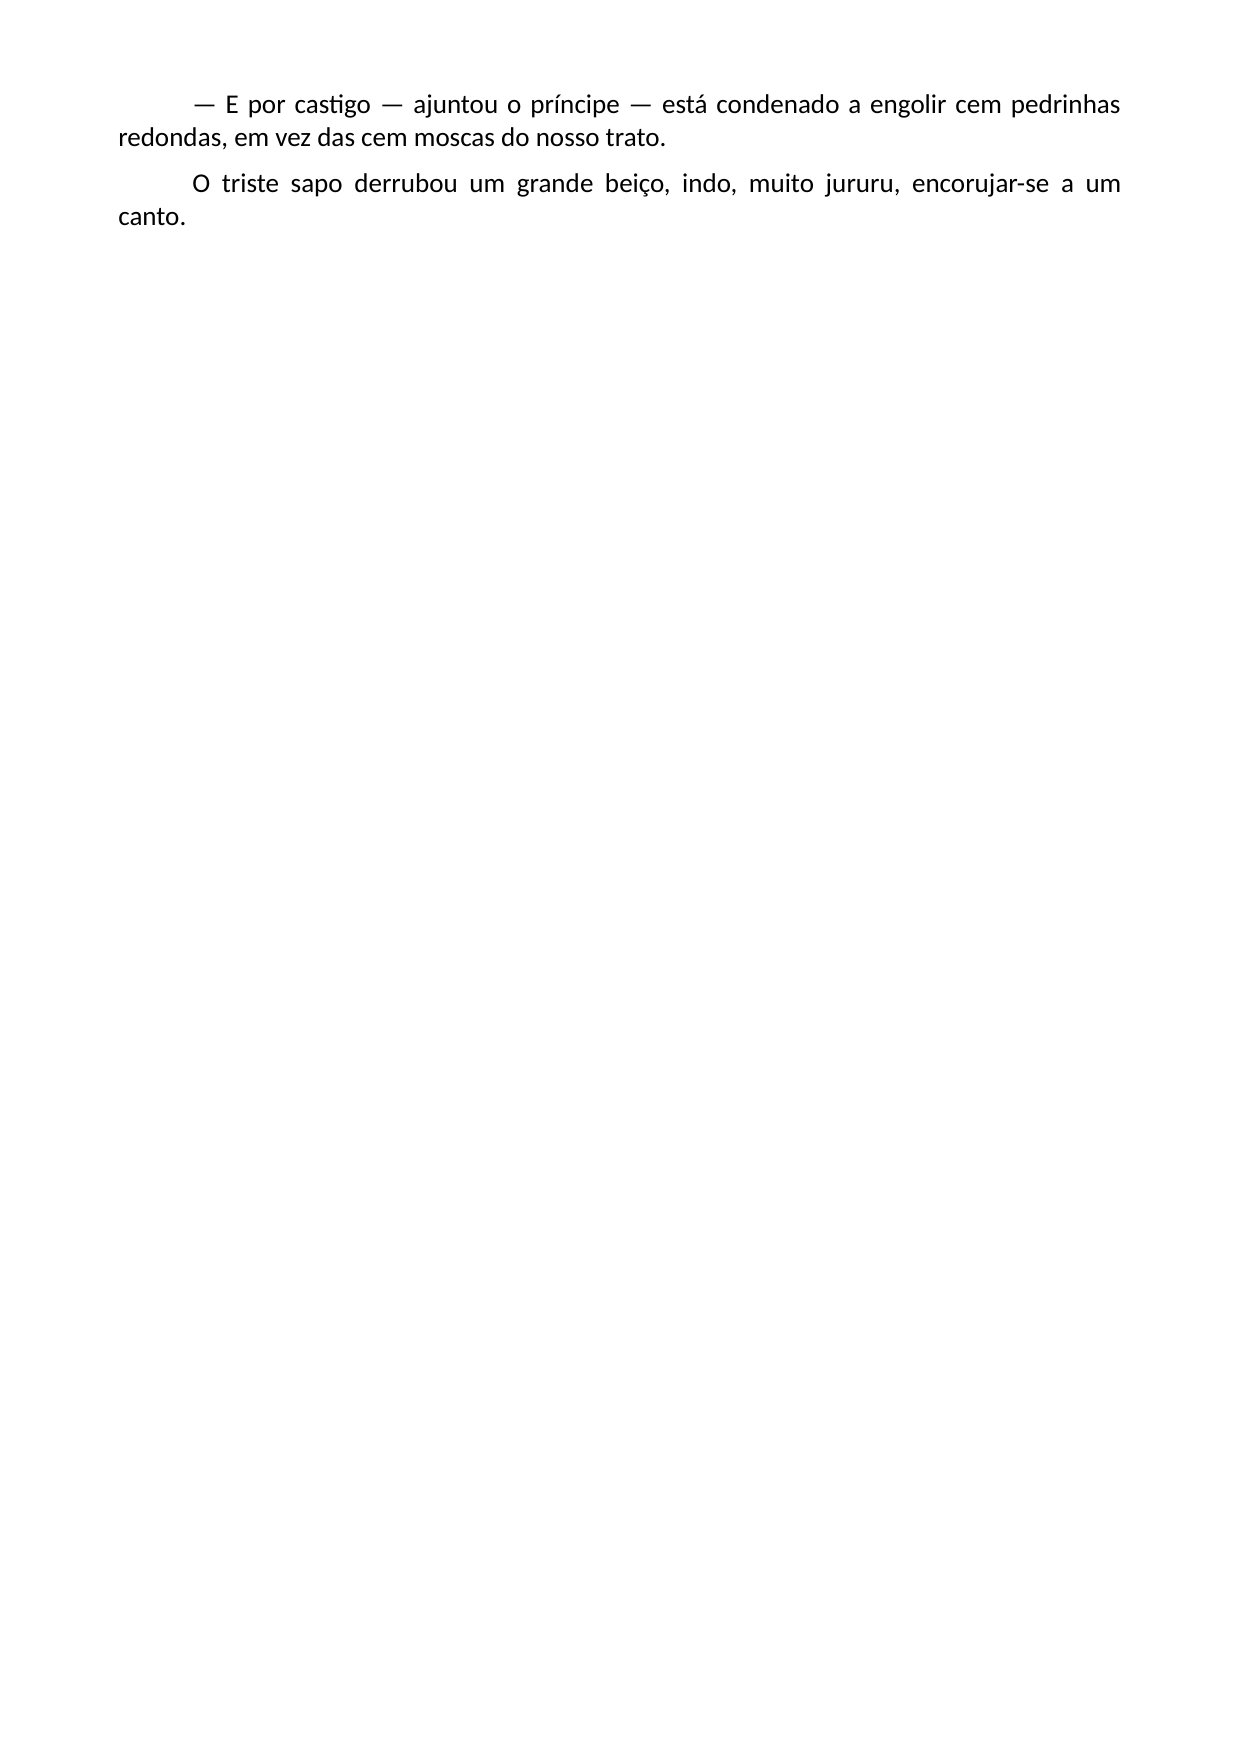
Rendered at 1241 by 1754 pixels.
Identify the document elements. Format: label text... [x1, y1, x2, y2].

text O triste sapo derrubou um grande beiço, indo, muito jururu, encorujar-se a um canto. [118, 166, 1122, 232]
text — E por castigo — ajuntou o príncipe — está condenado a engolir cem pedrinhas redondas, em vez das cem moscas do nosso trato. [118, 87, 1122, 153]
